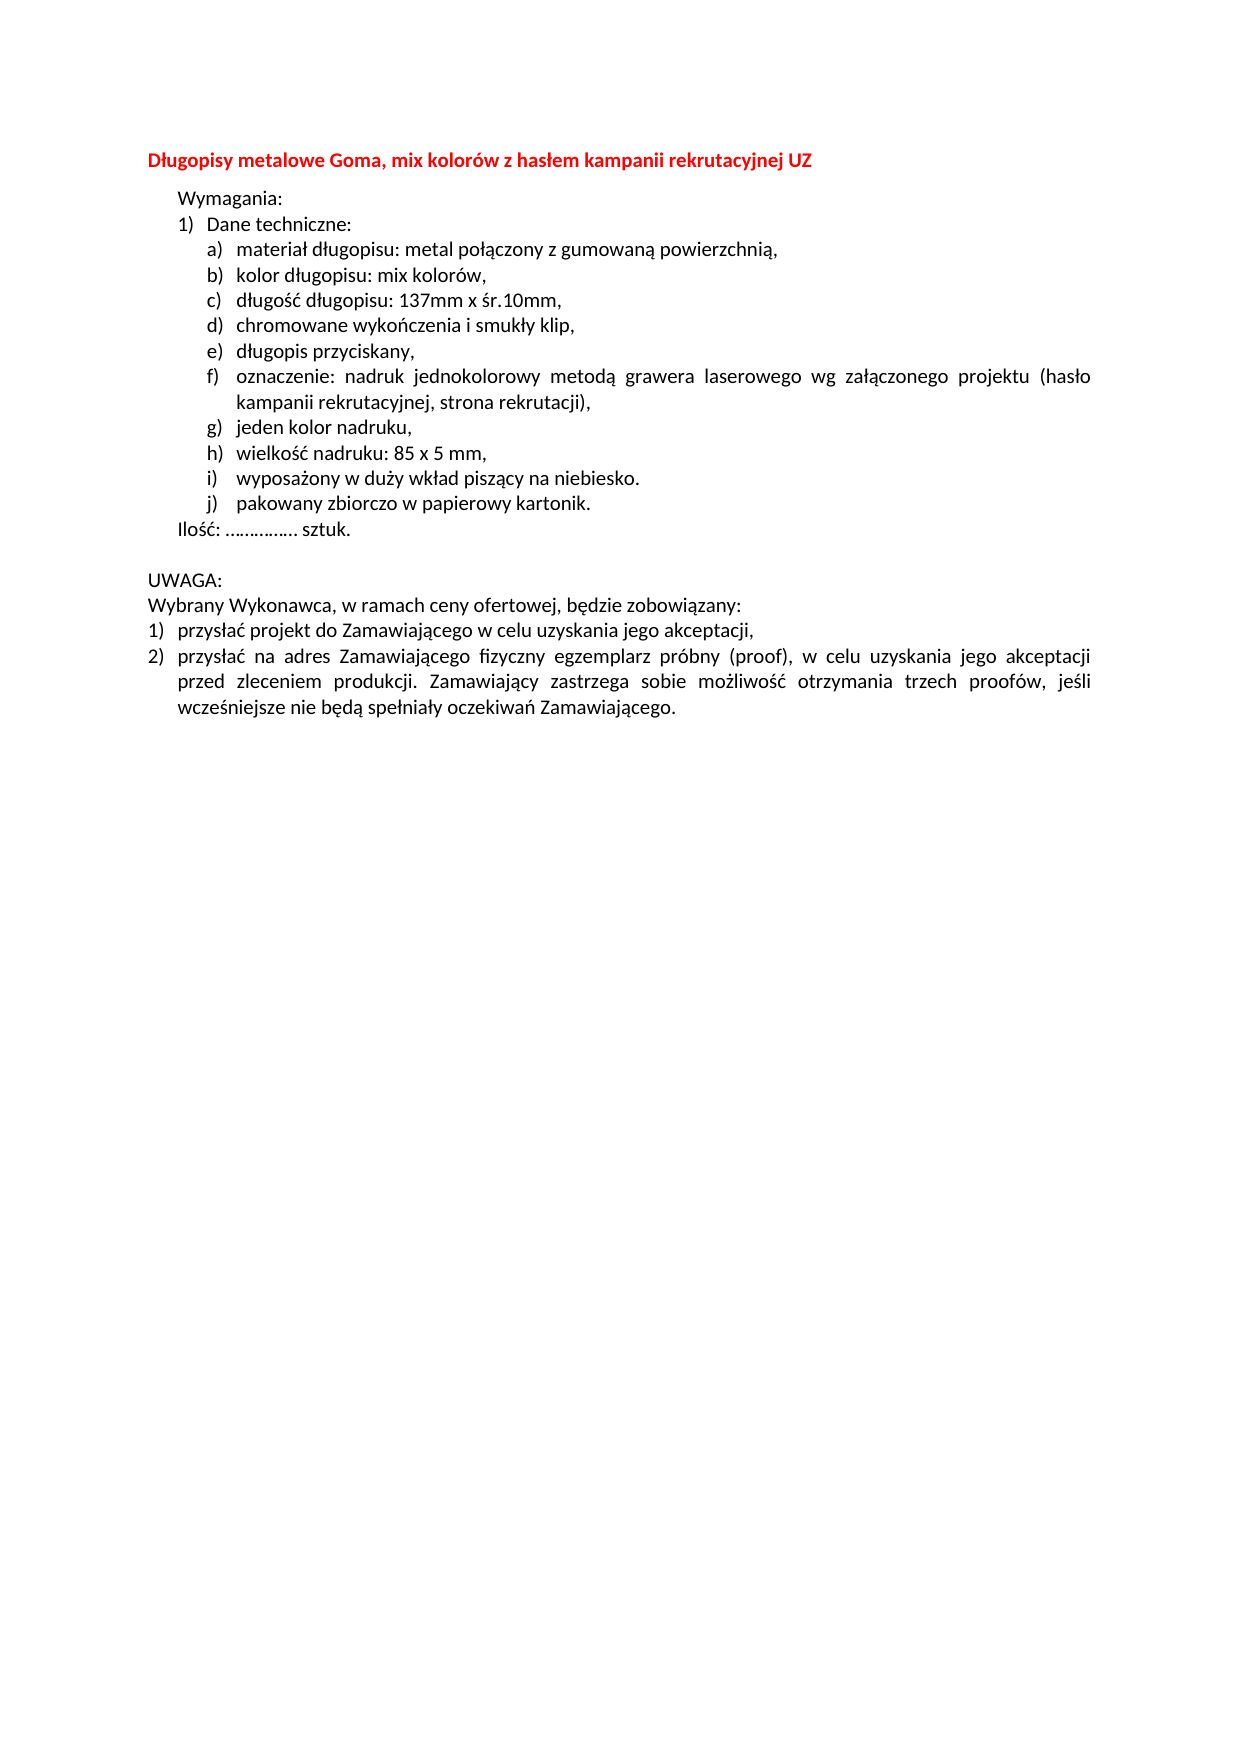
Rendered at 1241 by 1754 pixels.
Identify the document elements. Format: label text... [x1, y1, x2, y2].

list Dane techniczne: [177, 211, 1093, 236]
text UWAGA: [148, 567, 1093, 592]
list przysłać projekt do Zamawiającego w celu uzyskania jego akceptacji, [148, 618, 1093, 643]
list kolor długopisu: mix kolorów, [207, 262, 1093, 287]
text Długopisy metalowe Goma, mix kolorów z hasłem kampanii rekrutacyjnej UZ [148, 148, 1093, 173]
list wielkość nadruku: 85 x 5 mm, [207, 440, 1093, 465]
list wyposażony w duży wkład piszący na niebiesko. [207, 465, 1093, 491]
list oznaczenie: nadruk jednokolorowy metodą grawera laserowego wg załączonego projektu (hasło kampanii rekrutacyjnej, strona rekrutacji), [207, 363, 1093, 414]
list materiał długopisu: metal połączony z gumowaną powierzchnią, [207, 236, 1093, 262]
list długość długopisu: 137mm x śr.10mm, [207, 287, 1093, 313]
list chromowane wykończenia i smukły klip, [207, 313, 1093, 338]
list długopis przyciskany, [207, 338, 1093, 363]
list pakowany zbiorczo w papierowy kartonik. [207, 491, 1093, 516]
text Ilość: …………… sztuk. [177, 516, 1093, 541]
list jeden kolor nadruku, [207, 414, 1093, 440]
text Wybrany Wykonawca, w ramach ceny ofertowej, będzie zobowiązany: [148, 592, 1093, 618]
text Wymagania: [177, 186, 1093, 211]
list przysłać na adres Zamawiającego fizyczny egzemplarz próbny (proof), w celu uzyskania jego akceptacji przed zleceniem produkcji. Zamawiający zastrzega sobie możliwość otrzymania trzech proofów, jeśli wcześniejsze nie będą spełniały oczekiwań Zamawiającego. [148, 643, 1093, 719]
